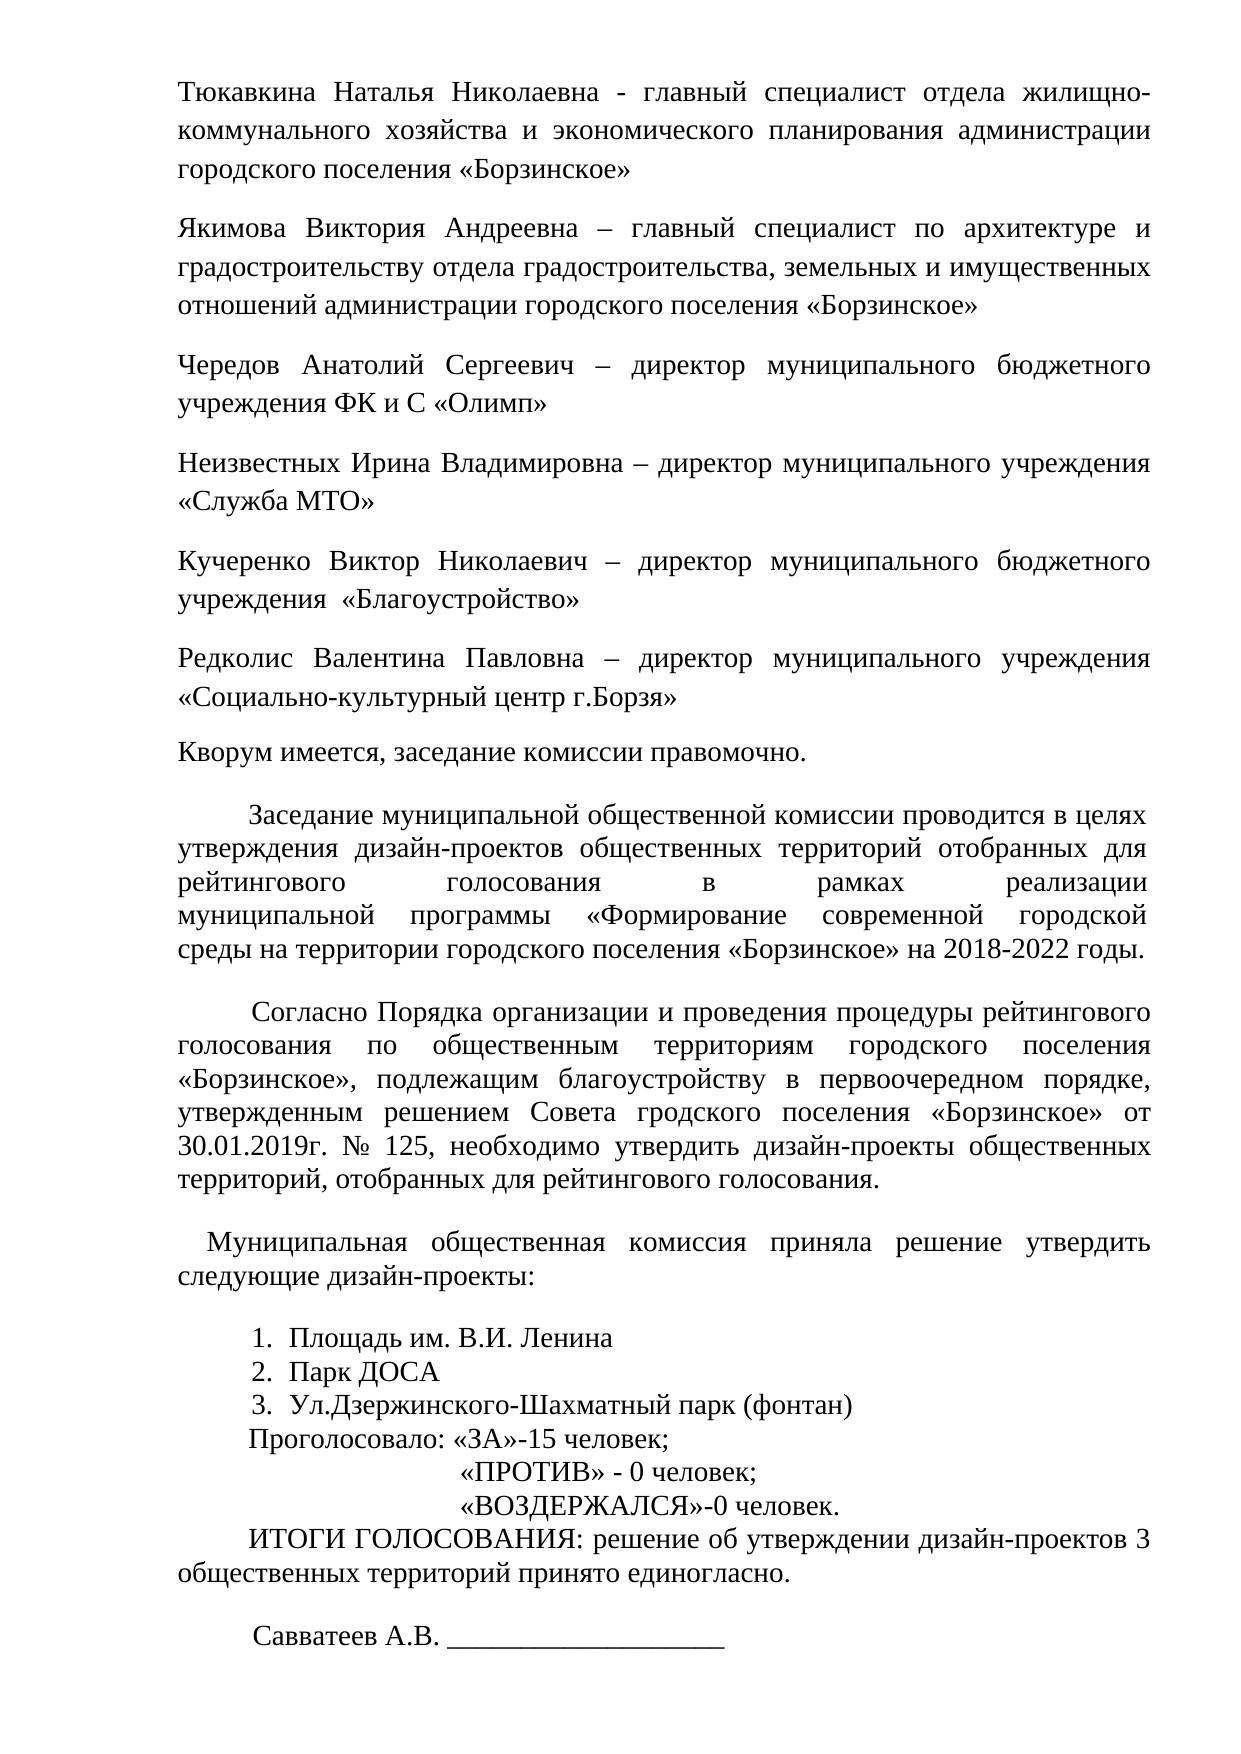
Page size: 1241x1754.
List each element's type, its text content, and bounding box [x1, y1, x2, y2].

text Кворум имеется, заседание комиссии правомочно. [177, 738, 1152, 768]
text ИТОГИ ГОЛОСОВАНИЯ: решение об утверждении дизайн-проектов 3 общественных территорий принято единогласно. [177, 1522, 1152, 1589]
text «ВОЗДЕРЖАЛСЯ»-0 человек. [177, 1488, 1152, 1522]
text Муниципальная общественная комиссия приняла решение утвердить следующие дизайн-проекты: [177, 1224, 1152, 1291]
text Неизвестных Ирина Владимировна – директор муниципального учреждения «Служба МТО» [177, 445, 1152, 517]
text Чередов Анатолий Сергеевич – директор муниципального бюджетного учреждения ФК и С «Олимп» [177, 347, 1152, 419]
text Проголосовало: «ЗА»-15 человек; [177, 1421, 1152, 1454]
text Тюкавкина Наталья Николаевна - главный специалист отдела жилищно-коммунального хозяйства и экономического планирования администрации городского поселения «Борзинское» [177, 74, 1152, 184]
text «ПРОТИВ» - 0 человек; [177, 1454, 1152, 1488]
text Согласно Порядка организации и проведения процедуры рейтингового голосования по общественным территориям городского поселения «Борзинское», подлежащим благоустройству в первоочередном порядке, утвержденным решением Совета гродского поселения «Борзинское» от 30.01.2019г. № 125, необходимо утвердить дизайн-проекты общественных территорий, отобранных для рейтингового голосования. [177, 994, 1152, 1195]
text Редколис Валентина Павловна – директор муниципального учреждения «Социально-культурный центр г.Борзя» [177, 641, 1152, 713]
text Кучеренко Виктор Николаевич – директор муниципального бюджетного учреждения «Благоустройство» [177, 543, 1152, 615]
list Ул.Дзержинского-Шахматный парк (фонтан) [251, 1387, 1152, 1421]
text Якимова Виктория Андреевна – главный специалист по архитектуре и градостроительству отдела градостроительства, земельных и имущественных отношений администрации городского поселения «Борзинское» [177, 210, 1152, 321]
list Площадь им. В.И. Ленина [251, 1320, 1152, 1354]
text Заседание муниципальной общественной комиссии проводится в целях утверждения дизайн-проектов общественных территорий отобранных для рейтингового голосования в рамках реализации муниципальной программы «Формирование современной городской среды на территории городского поселения «Борзинское» на 2018-2022 годы. [177, 797, 1147, 964]
list Парк ДОСА [251, 1354, 1152, 1387]
text Савватеев А.В. ___________________ [252, 1618, 1152, 1651]
